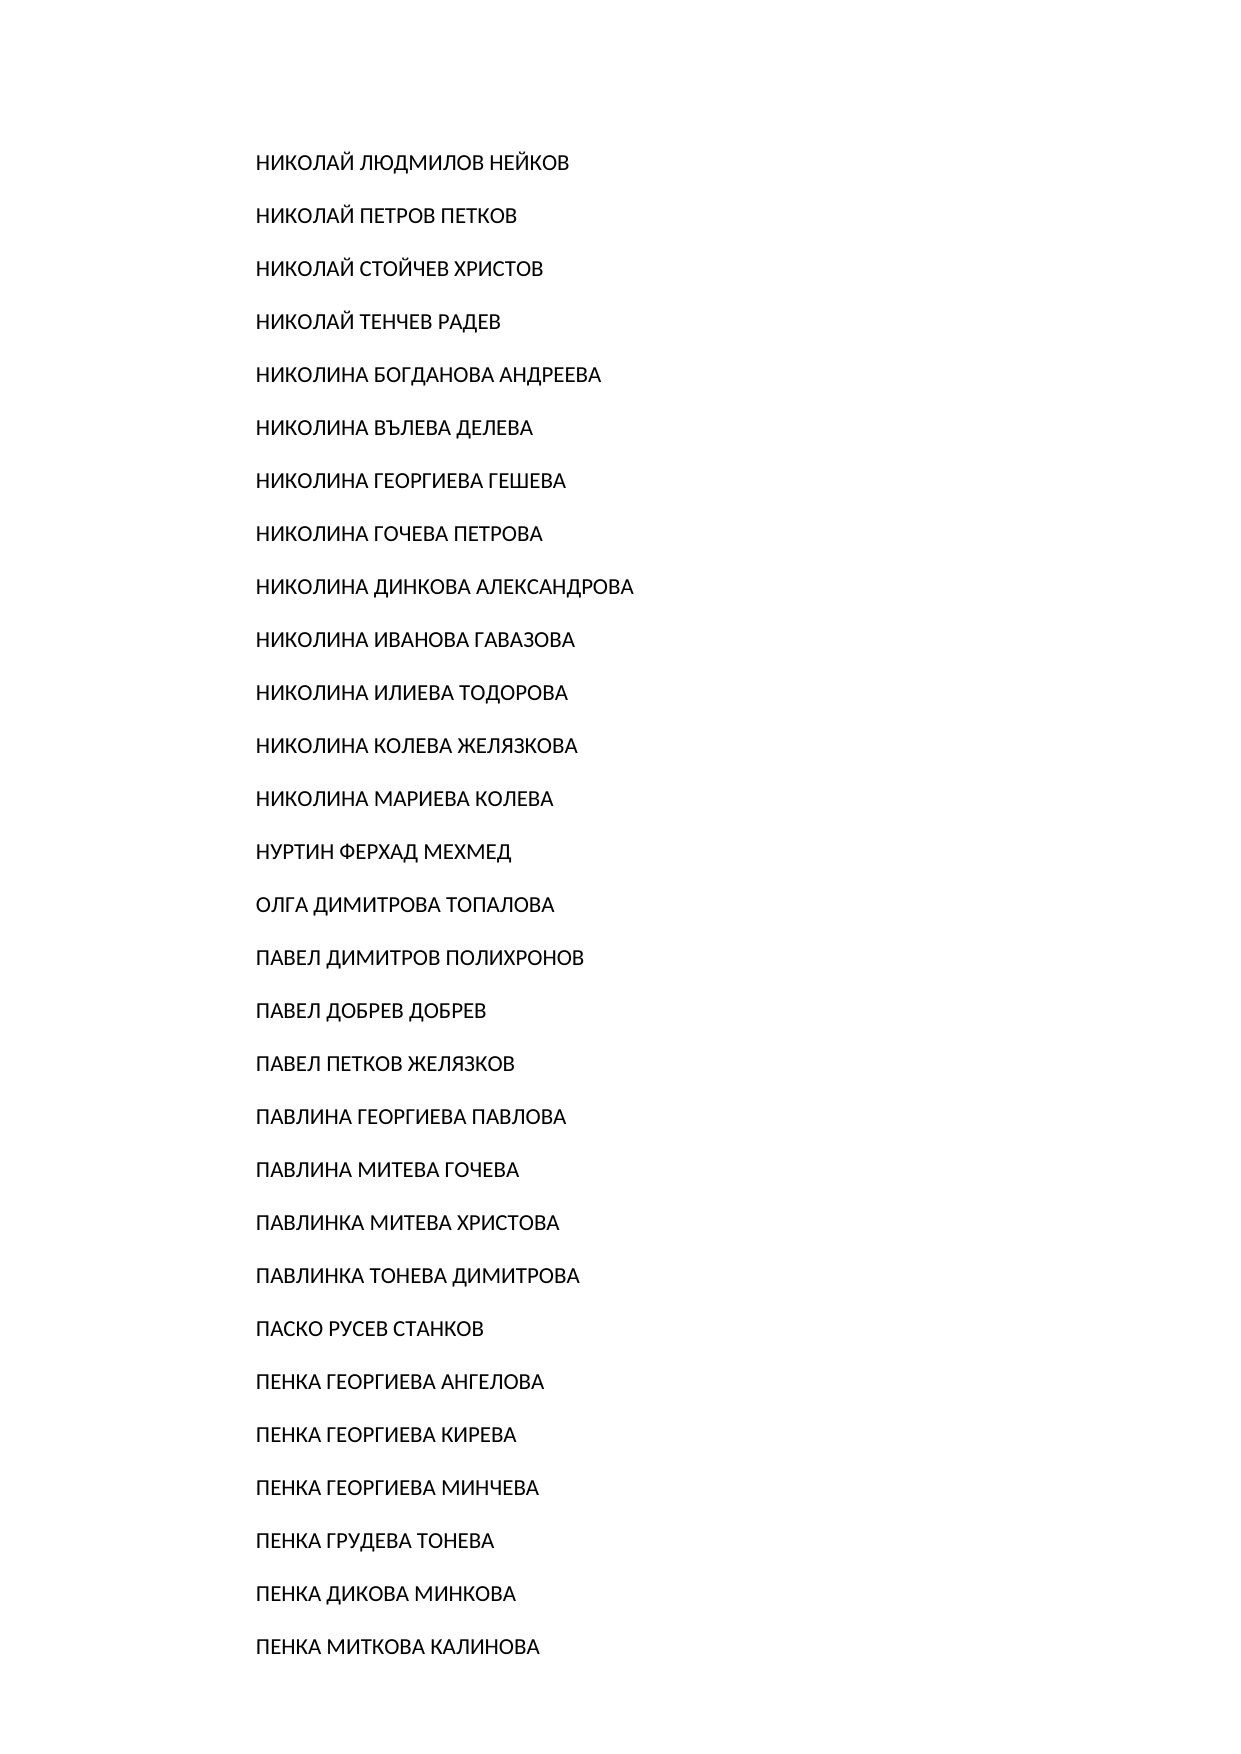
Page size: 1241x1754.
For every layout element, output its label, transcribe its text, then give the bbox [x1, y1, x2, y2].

text НИКОЛИНА КОЛЕВА ЖЕЛЯЗКОВА [148, 731, 1181, 759]
text ПАВЛИНКА МИТЕВА ХРИСТОВА [148, 1208, 1181, 1236]
text НИКОЛИНА ГОЧЕВА ПЕТРОВА [148, 519, 1181, 547]
text ПАВЕЛ ДОБРЕВ ДОБРЕВ [148, 996, 1181, 1024]
text ПЕНКА МИТКОВА КАЛИНОВА [148, 1632, 1181, 1660]
text ПЕНКА ГЕОРГИЕВА КИРЕВА [148, 1420, 1181, 1448]
text НИКОЛАЙ ТЕНЧЕВ РАДЕВ [148, 307, 1181, 335]
text ПАВЛИНА МИТЕВА ГОЧЕВА [148, 1155, 1181, 1183]
text ПЕНКА ГЕОРГИЕВА МИНЧЕВА [148, 1473, 1181, 1501]
text ПЕНКА ДИКОВА МИНКОВА [148, 1579, 1181, 1607]
text ПАВЛИНА ГЕОРГИЕВА ПАВЛОВА [148, 1102, 1181, 1130]
text НИКОЛИНА ГЕОРГИЕВА ГЕШЕВА [148, 466, 1181, 494]
text ПАВЕЛ ДИМИТРОВ ПОЛИХРОНОВ [148, 943, 1181, 971]
text НИКОЛИНА ИЛИЕВА ТОДОРОВА [148, 678, 1181, 706]
text ОЛГА ДИМИТРОВА ТОПАЛОВА [148, 890, 1181, 918]
text НИКОЛИНА МАРИЕВА КОЛЕВА [148, 784, 1181, 812]
text НИКОЛИНА ИВАНОВА ГАВАЗОВА [148, 625, 1181, 653]
text НИКОЛИНА ВЪЛЕВА ДЕЛЕВА [148, 413, 1181, 441]
text НИКОЛАЙ ЛЮДМИЛОВ НЕЙКОВ [148, 148, 1181, 176]
text ПЕНКА ГРУДЕВА ТОНЕВА [148, 1526, 1181, 1554]
text ПАВЕЛ ПЕТКОВ ЖЕЛЯЗКОВ [148, 1049, 1181, 1077]
text ПАВЛИНКА ТОНЕВА ДИМИТРОВА [148, 1261, 1181, 1289]
text НУРТИН ФЕРХАД МЕХМЕД [148, 837, 1181, 865]
text ПАСКО РУСЕВ СТАНКОВ [148, 1314, 1181, 1342]
text НИКОЛАЙ ПЕТРОВ ПЕТКОВ [148, 201, 1181, 229]
text ПЕНКА ГЕОРГИЕВА АНГЕЛОВА [148, 1367, 1181, 1395]
text НИКОЛИНА БОГДАНОВА АНДРЕЕВА [148, 360, 1181, 388]
text НИКОЛАЙ СТОЙЧЕВ ХРИСТОВ [148, 254, 1181, 282]
text НИКОЛИНА ДИНКОВА АЛЕКСАНДРОВА [148, 572, 1181, 600]
